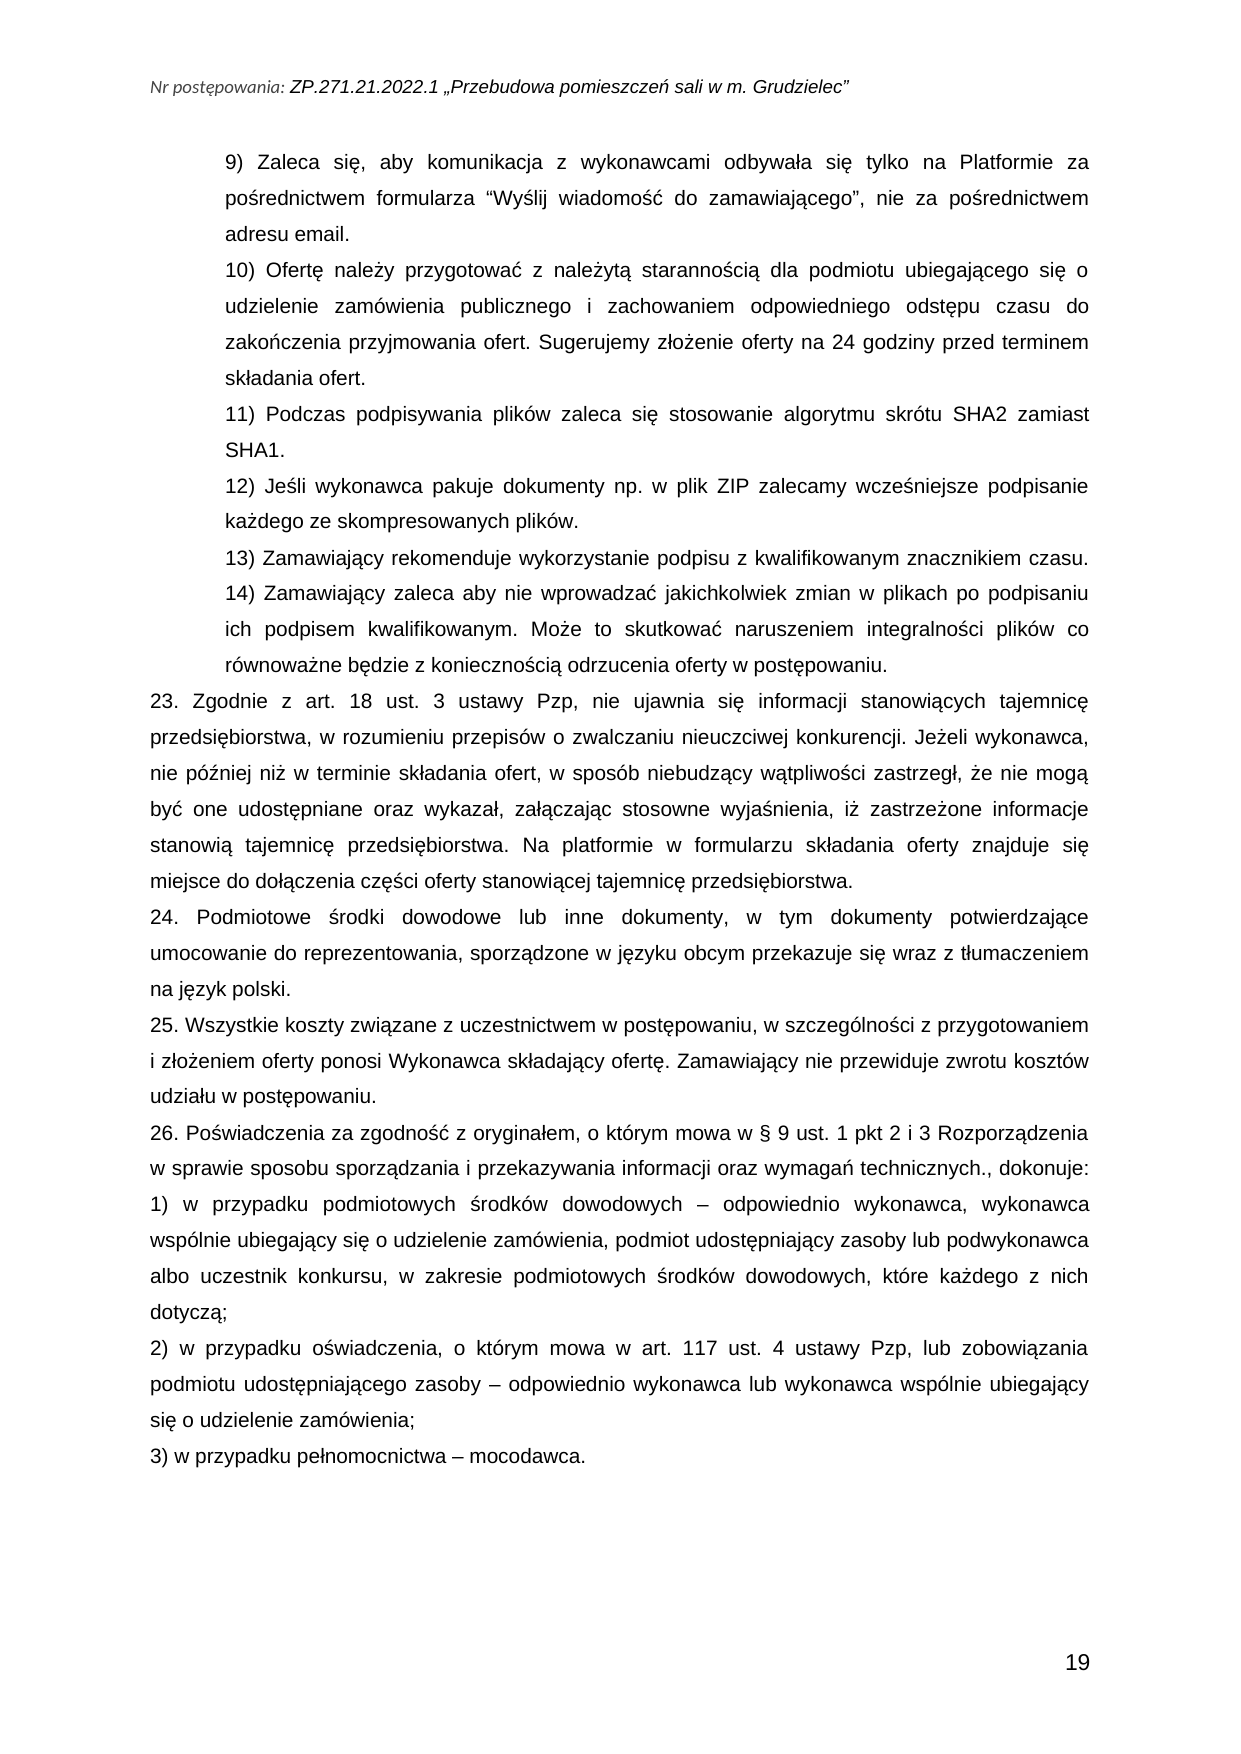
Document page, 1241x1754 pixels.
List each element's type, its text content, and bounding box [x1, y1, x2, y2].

text 10) Ofertę należy przygotować z należytą starannością dla podmiotu ubiegającego się o udzielenie zamówienia publicznego i zachowaniem odpowiedniego odstępu czasu do zakończenia przyjmowania ofert. Sugerujemy złożenie oferty na 24 godziny przed terminem składania ofert. [225, 258, 1090, 389]
text 25. Wszystkie koszty związane z uczestnictwem w postępowaniu, w szczególności z przygotowaniem i złożeniem oferty ponosi Wykonawca składający ofertę. Zamawiający nie przewiduje zwrotu kosztów udziału w postępowaniu. [150, 1012, 1090, 1108]
text 23. Zgodnie z art. 18 ust. 3 ustawy Pzp, nie ujawnia się informacji stanowiących tajemnicę przedsiębiorstwa, w rozumieniu przepisów o zwalczaniu nieuczciwej konkurencji. Jeżeli wykonawca, nie później niż w terminie składania ofert, w sposób niebudzący wątpliwości zastrzegł, że nie mogą być one udostępniane oraz wykazał, załączając stosowne wyjaśnienia, iż zastrzeżone informacje stanowią tajemnicę przedsiębiorstwa. Na platformie w formularzu składania oferty znajduje się miejsce do dołączenia części oferty stanowiącej tajemnicę przedsiębiorstwa. [150, 689, 1090, 893]
text 2) w przypadku oświadczenia, o którym mowa w art. 117 ust. 4 ustawy Pzp, lub zobowiązania podmiotu udostępniającego zasoby – odpowiednio wykonawca lub wykonawca wspólnie ubiegający się o udzielenie zamówienia; [150, 1336, 1090, 1432]
text 26. Poświadczenia za zgodność z oryginałem, o którym mowa w § 9 ust. 1 pkt 2 i 3 Rozporządzenia w sprawie sposobu sporządzania i przekazywania informacji oraz wymagań technicznych., dokonuje: 1) w przypadku podmiotowych środków dowodowych – odpowiednio wykonawca, wykonawca wspólnie ubiegający się o udzielenie zamówienia, podmiot udostępniający zasoby lub podwykonawca albo uczestnik konkursu, w zakresie podmiotowych środków dowodowych, które każdego z nich dotyczą; [150, 1120, 1090, 1324]
text 24. Podmiotowe środki dowodowe lub inne dokumenty, w tym dokumenty potwierdzające umocowanie do reprezentowania, sporządzone w języku obcym przekazuje się wraz z tłumaczeniem na język polski. [150, 905, 1090, 1001]
text 13) Zamawiający rekomenduje wykorzystanie podpisu z kwalifikowanym znacznikiem czasu. 14) Zamawiający zaleca aby nie wprowadzać jakichkolwiek zmian w plikach po podpisaniu ich podpisem kwalifikowanym. Może to skutkować naruszeniem integralności plików co równoważne będzie z koniecznością odrzucenia oferty w postępowaniu. [225, 545, 1090, 677]
text 9) Zaleca się, aby komunikacja z wykonawcami odbywała się tylko na Platformie za pośrednictwem formularza “Wyślij wiadomość do zamawiającego”, nie za pośrednictwem adresu email. [225, 150, 1090, 246]
text 12) Jeśli wykonawca pakuje dokumenty np. w plik ZIP zalecamy wcześniejsze podpisanie każdego ze skompresowanych plików. [225, 473, 1090, 533]
text 3) w przypadku pełnomocnictwa – mocodawca. [150, 1444, 1090, 1468]
text 11) Podczas podpisywania plików zaleca się stosowanie algorytmu skrótu SHA2 zamiast SHA1. [225, 402, 1090, 461]
